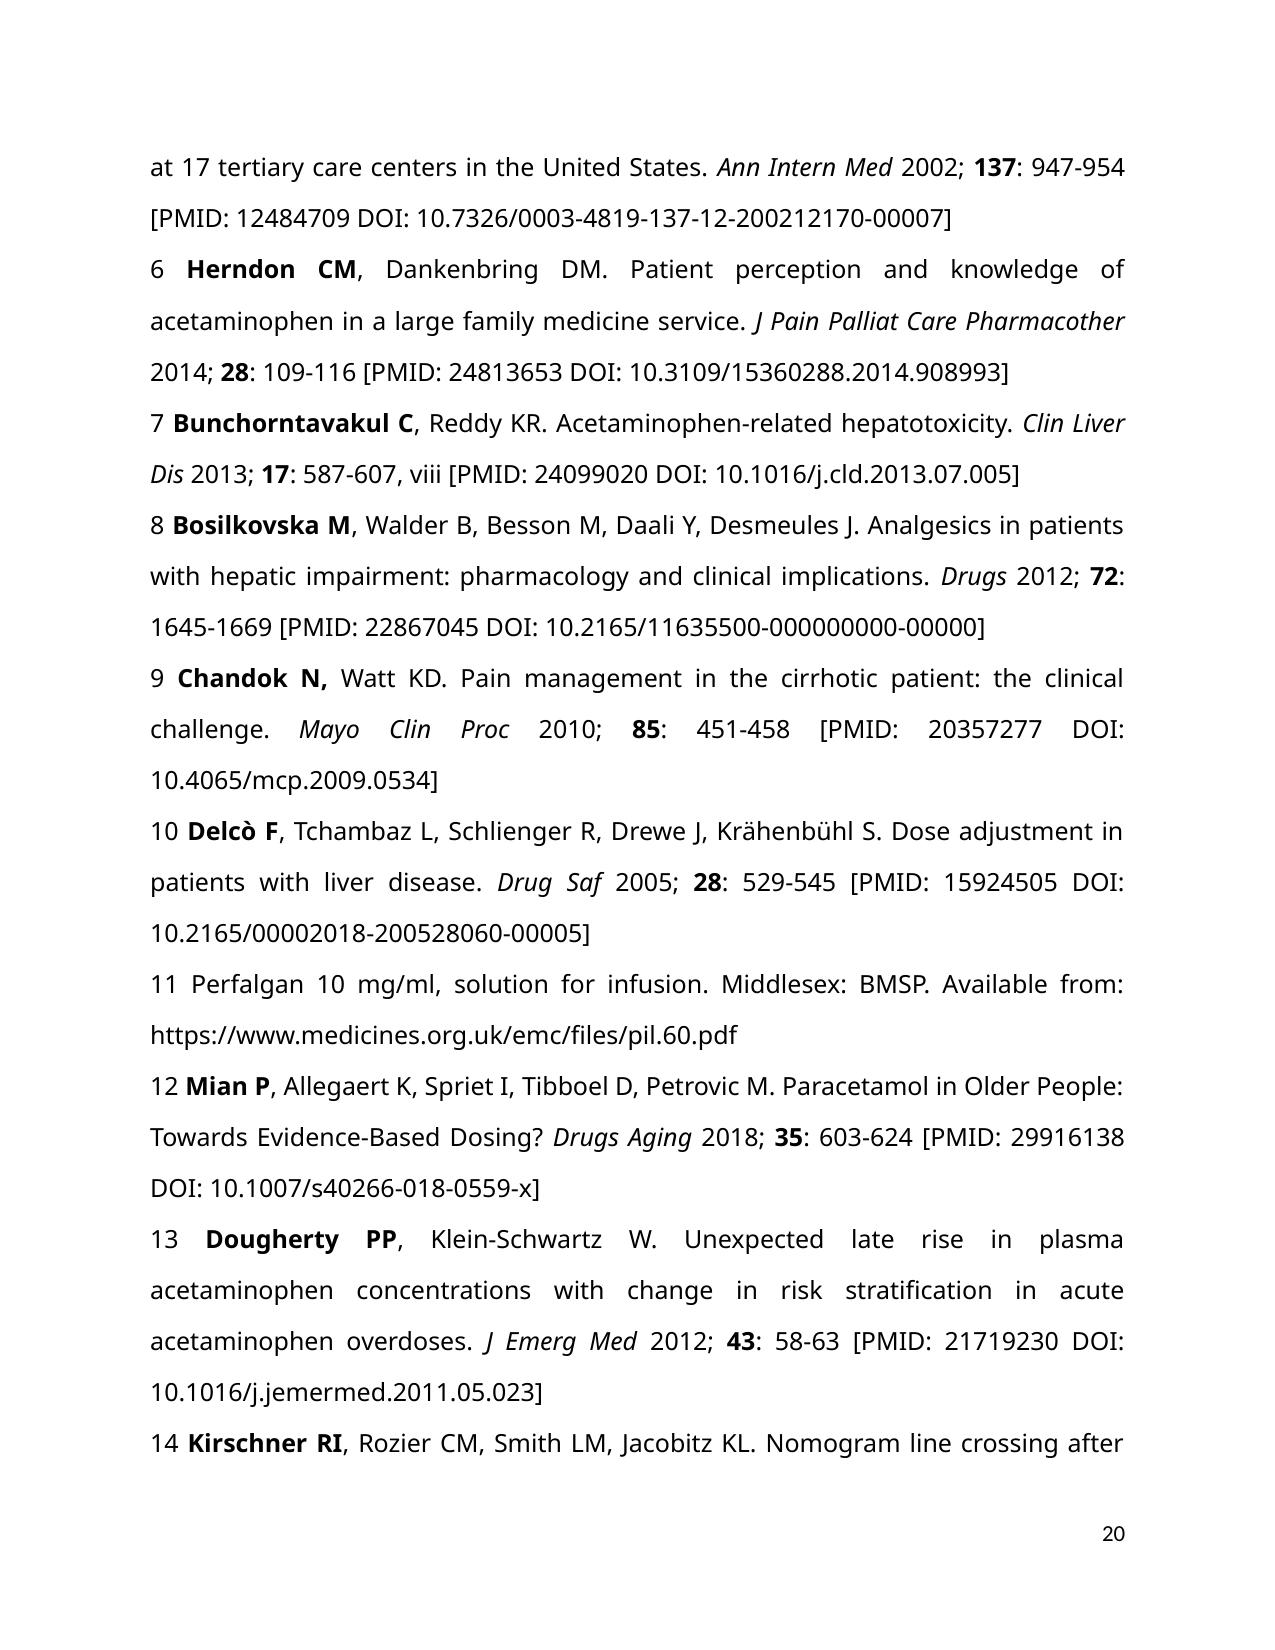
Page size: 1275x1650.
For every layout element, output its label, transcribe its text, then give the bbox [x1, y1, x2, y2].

text 7 Bunchorntavakul C, Reddy KR. Acetaminophen-related hepatotoxicity. Clin Liver Dis 2013; 17: 587-607, viii [PMID: 24099020 DOI: 10.1016/j.cld.2013.07.005] [150, 405, 1125, 490]
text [150, 150, 1125, 235]
text 13 Dougherty PP, Klein-Schwartz W. Unexpected late rise in plasma acetaminophen concentrations with change in risk stratification in acute acetaminophen overdoses. J Emerg Med 2012; 43: 58-63 [PMID: 21719230 DOI: 10.1016/j.jemermed.2011.05.023] [150, 1222, 1125, 1409]
text 9 Chandok N, Watt KD. Pain management in the cirrhotic patient: the clinical challenge. Mayo Clin Proc 2010; 85: 451-458 [PMID: 20357277 DOI: 10.4065/mcp.2009.0534] [150, 660, 1125, 797]
text 12 Mian P, Allegaert K, Spriet I, Tibboel D, Petrovic M. Paracetamol in Older People: Towards Evidence-Based Dosing? Drugs Aging 2018; 35: 603-624 [PMID: 29916138 DOI: 10.1007/s40266-018-0559-x] [150, 1069, 1125, 1205]
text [150, 1426, 1125, 1460]
text 8 Bosilkovska M, Walder B, Besson M, Daali Y, Desmeules J. Analgesics in patients with hepatic impairment: pharmacology and clinical implications. Drugs 2012; 72: 1645-1669 [PMID: 22867045 DOI: 10.2165/11635500-000000000-00000] [150, 507, 1125, 643]
text 6 Herndon CM, Dankenbring DM. Patient perception and knowledge of acetaminophen in a large family medicine service. J Pain Palliat Care Pharmacother 2014; 28: 109-116 [PMID: 24813653 DOI: 10.3109/15360288.2014.908993] [150, 252, 1125, 388]
text 10 Delcò F, Tchambaz L, Schlienger R, Drewe J, Krähenbühl S. Dose adjustment in patients with liver disease. Drug Saf 2005; 28: 529-545 [PMID: 15924505 DOI: 10.2165/00002018-200528060-00005] [150, 813, 1125, 950]
text 11 Perfalgan 10 mg/ml, solution for infusion. Middlesex: BMSP. Available from: https://www.medicines.org.uk/emc/files/pil.60.pdf [150, 967, 1125, 1052]
